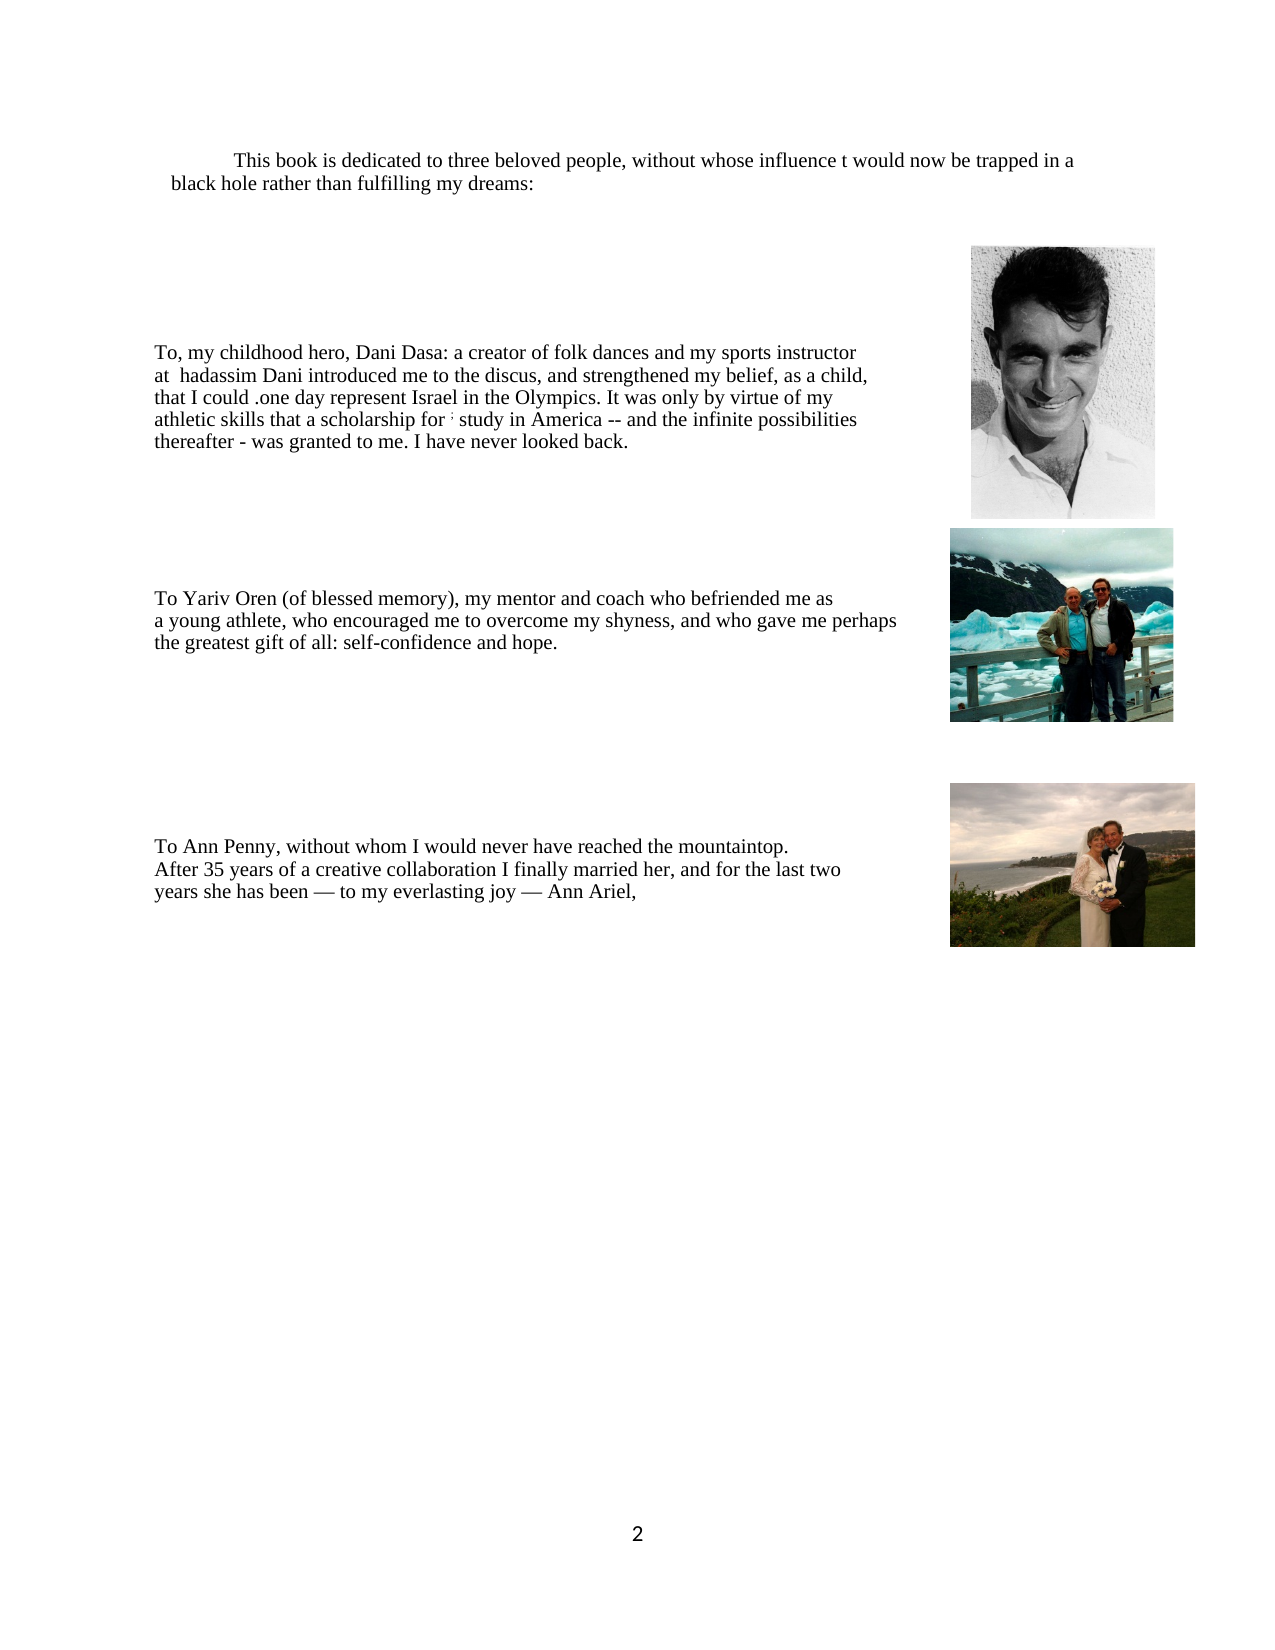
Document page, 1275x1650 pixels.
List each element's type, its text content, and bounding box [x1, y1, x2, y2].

text To, my childhood hero, Dani Dasa: a creator of folk dances and my sports instructor at hadassim Dani introduced me to the discus, and strengthened my belief, as a child, that I could .one day represent Israel in the Olympics. It was only by virtue of my athletic skills that a scholarship for ; study in America -- and the infinite possibilities thereafter - was granted to me. I have never looked back. [154, 342, 873, 453]
picture [950, 528, 1174, 722]
text To Ann Penny, without whom I would never have reached the mountaintop. After 35 years of a creative collaboration I finally married her, and for the last two years she has been — to my everlasting joy — Ann Ariel, [154, 791, 950, 903]
text To Yariv Oren (of blessed memory), my mentor and coach who befriended me as a young athlete, who encouraged me to overcome my shyness, and who gave me perhaps the greatest gift of all: self-confidence and hope. [154, 587, 950, 654]
text This book is dedicated to three beloved people, without whose influence t would now be trapped in a black hole rather than fulfilling my dreams: [171, 150, 1104, 194]
picture [950, 783, 1196, 947]
picture [971, 245, 1156, 519]
